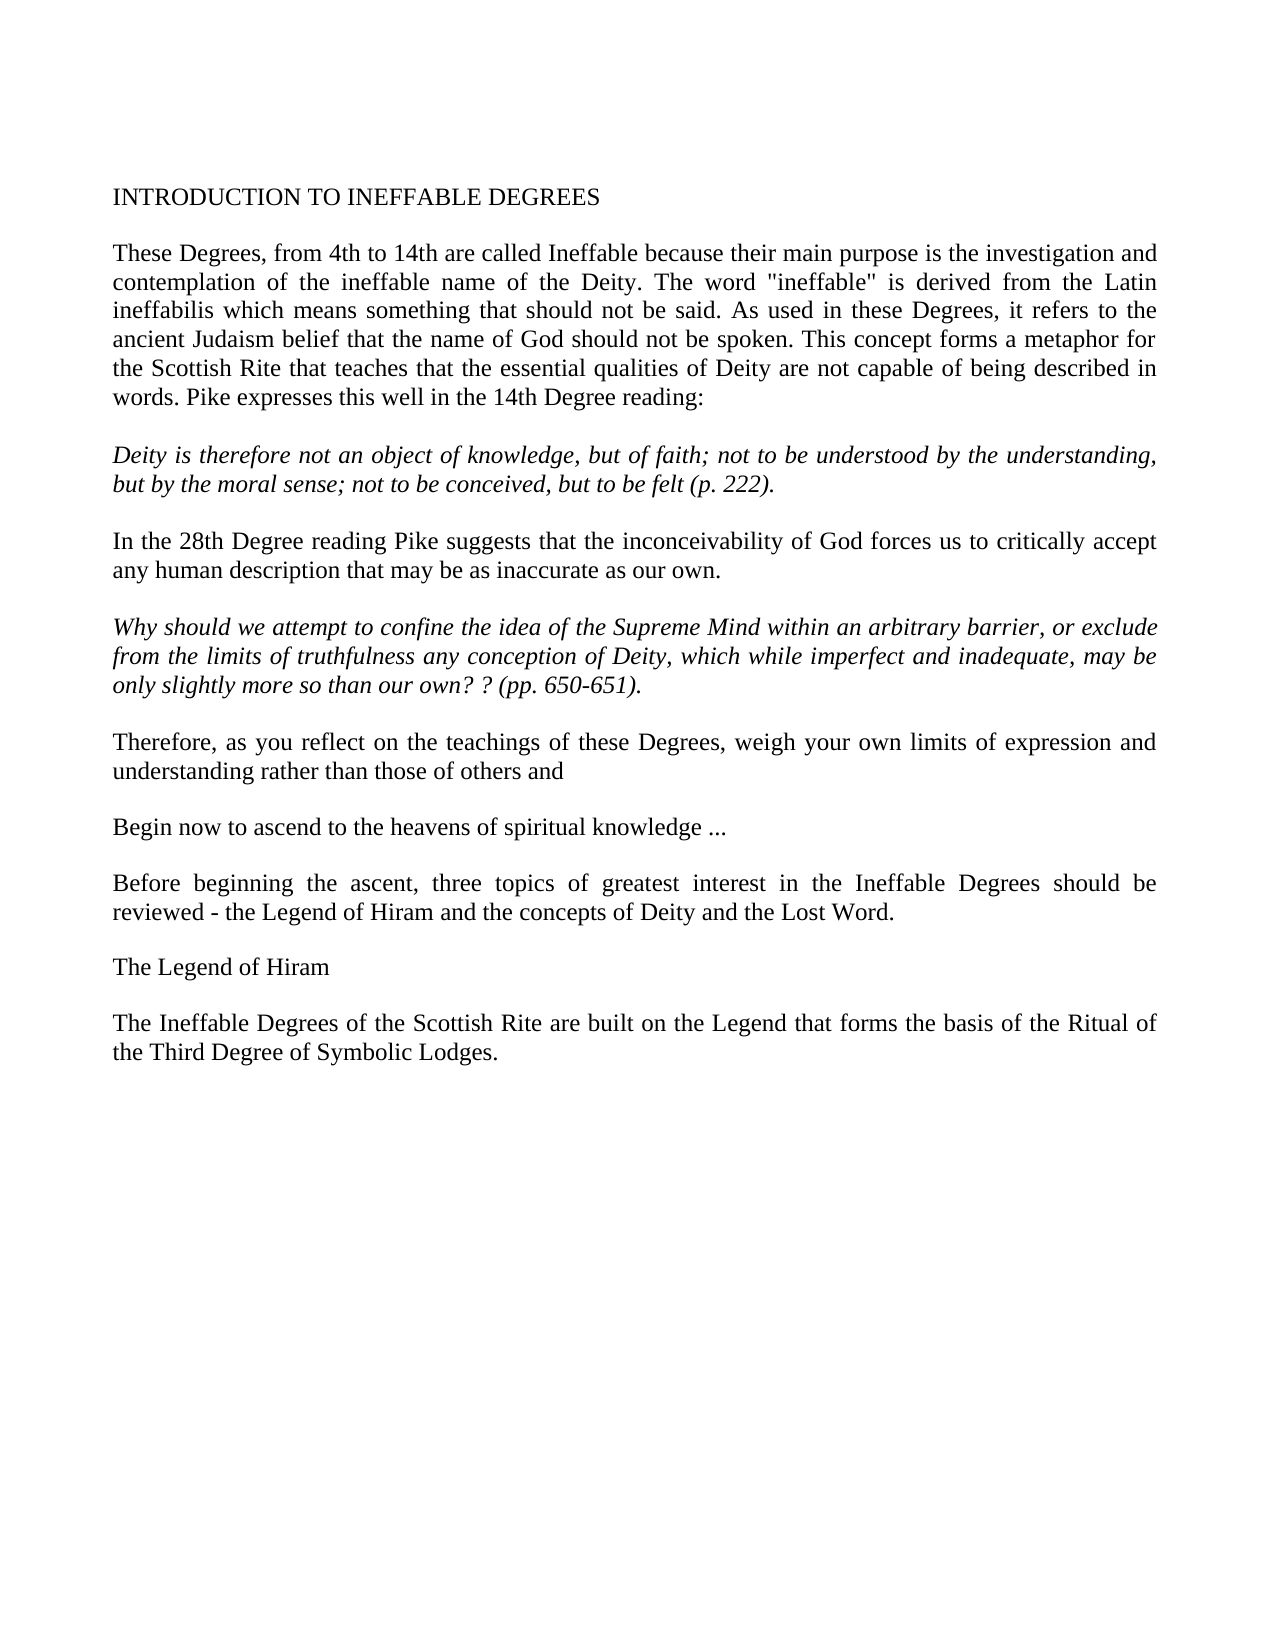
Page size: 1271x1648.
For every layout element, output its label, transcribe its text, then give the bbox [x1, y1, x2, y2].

text Begin now to ascend to the heavens of spiritual knowledge ... [112, 812, 1158, 840]
text The Legend of Hiram [112, 952, 1158, 981]
text Deity is therefore not an object of knowledge, but of faith; not to be understood by the understanding, but by the moral sense; not to be conceived, but to be felt (p. 222). [112, 440, 1158, 498]
text In the 28th Degree reading Pike suggests that the inconceivability of God forces us to critically accept any human description that may be as inaccurate as our own. [112, 526, 1158, 584]
text Therefore, as you reflect on the teachings of these Degrees, weigh your own limits of expression and understanding rather than those of others and [112, 727, 1158, 785]
text Before beginning the ascent, three topics of greatest interest in the Ineffable Degrees should be reviewed - the Legend of Hiram and the concepts of Deity and the Lost Word. [112, 868, 1158, 925]
text INTRODUCTION TO INEFFABLE DEGREES [112, 182, 1158, 210]
text Why should we attempt to confine the idea of ​​the Supreme Mind within an arbitrary barrier, or exclude from the limits of truthfulness any conception of Deity, which while imperfect and inadequate, may be only slightly more so than our own? ? (pp. 650-651). [112, 612, 1158, 698]
text These Degrees, from 4th to 14th are called Ineffable because their main purpose is the investigation and contemplation of the ineffable name of the Deity. The word "ineffable" is derived from the Latin ineffabilis which means something that should not be said. As used in these Degrees, it refers to the ancient Judaism belief that the name of God should not be spoken. This concept forms a metaphor for the Scottish Rite that teaches that the essential qualities of Deity are not capable of being described in words. Pike expresses this well in the 14th Degree reading: [112, 238, 1158, 411]
text The Ineffable Degrees of the Scottish Rite are built on the Legend that forms the basis of the Ritual of the Third Degree of Symbolic Lodges. [112, 1008, 1158, 1066]
